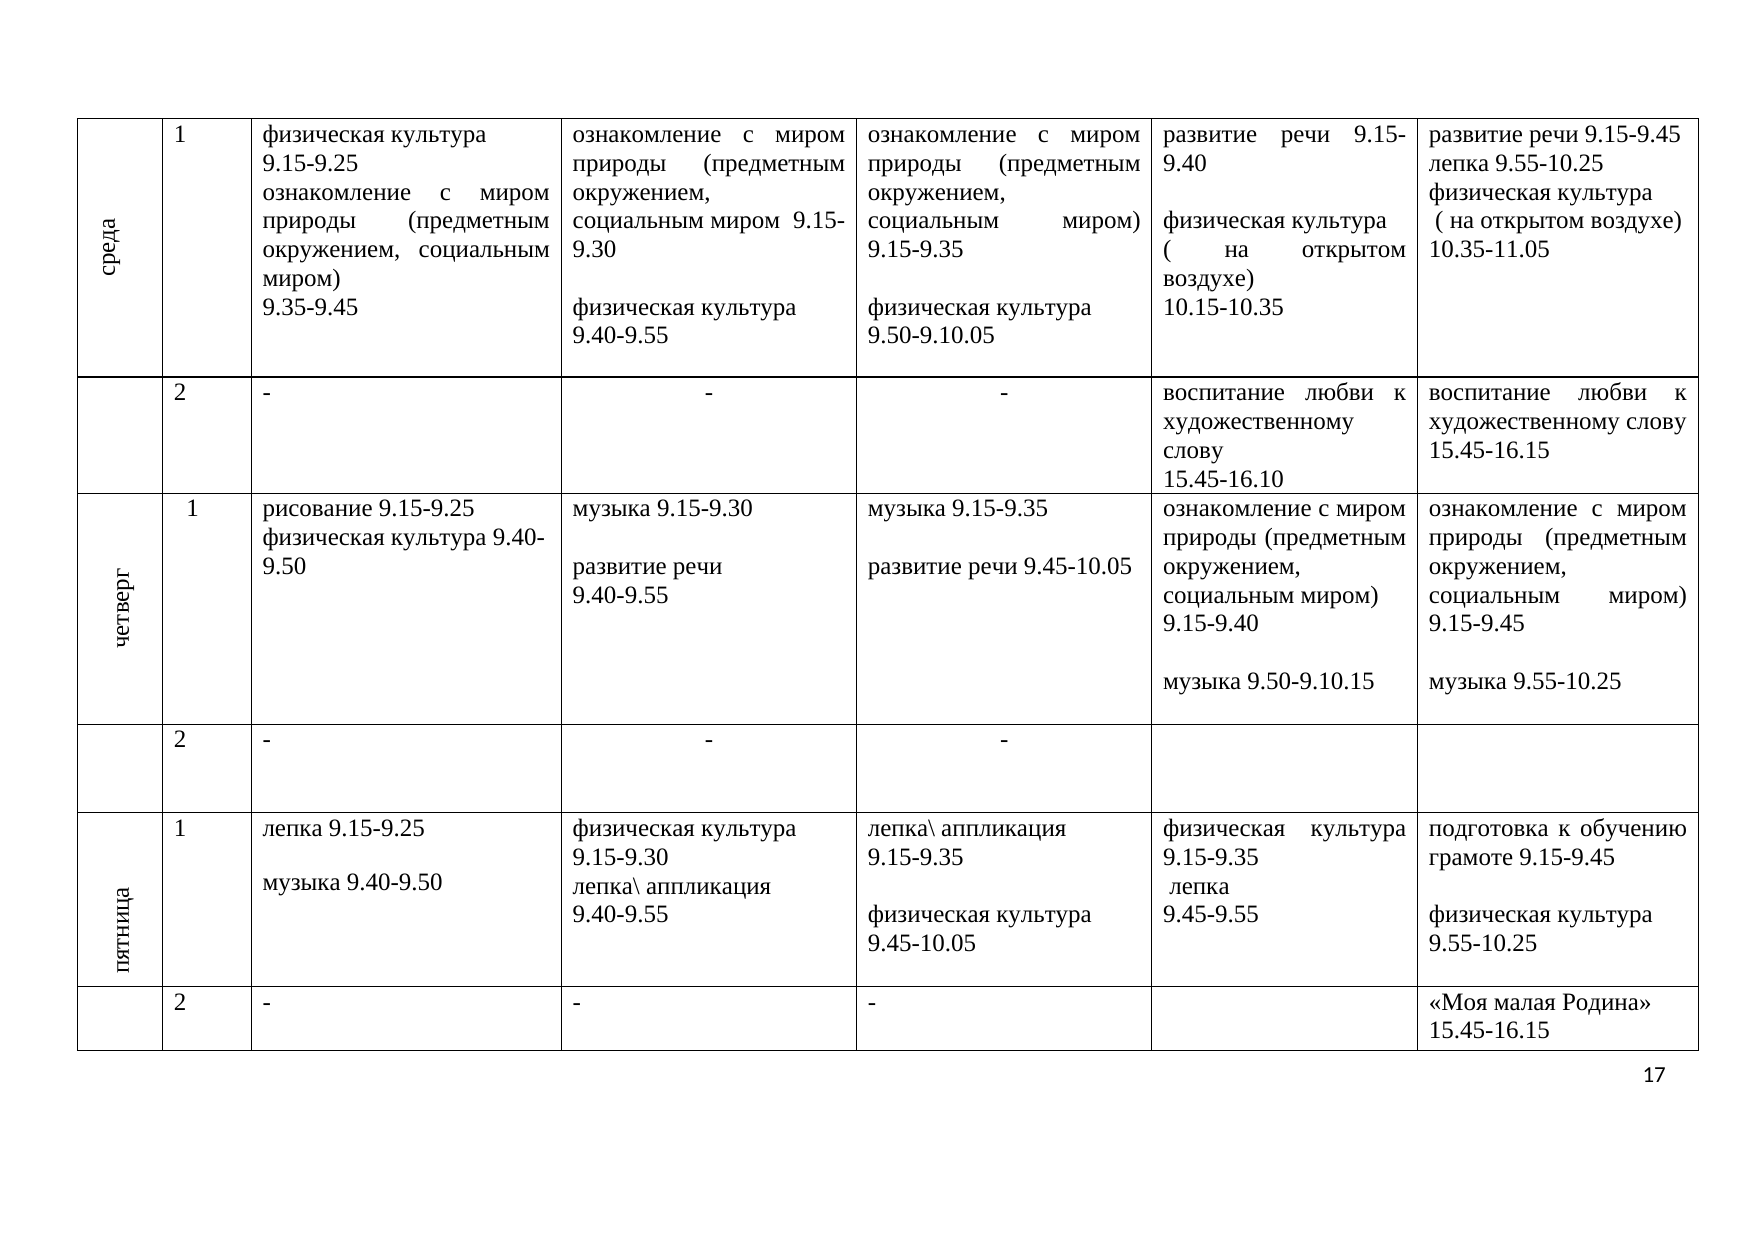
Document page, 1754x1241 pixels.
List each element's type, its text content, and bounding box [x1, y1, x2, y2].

table_cell - [562, 725, 856, 812]
table_cell [78, 725, 162, 812]
table_cell лепка\ аппликация 9.15-9.35 физическая культура 9.45-10.05 [857, 813, 1151, 986]
table_cell музыка 9.15-9.35 развитие речи 9.45-10.05 [857, 494, 1151, 723]
table_cell рисование 9.15-9.25 физическая культура 9.40-9.50 [252, 494, 561, 723]
table_cell «Моя малая Родина» 15.45-16.15 [1418, 987, 1698, 1049]
table_cell воспитание любви к художественному слову 15.45-16.15 [1418, 378, 1698, 492]
table_cell [1152, 725, 1417, 812]
table_cell - [857, 987, 1151, 1049]
table_cell [78, 378, 162, 492]
table_cell развитие речи 9.15-9.40 физическая культура ( на открытом воздухе) 10.15-10.35 [1152, 119, 1417, 376]
table_cell - [857, 725, 1151, 812]
table_cell 2 [163, 725, 251, 812]
table_cell - [562, 378, 856, 492]
table_cell ознакомление с миром природы (предметным окружением, социальным миром) 9.15-9.40 музыка 9.50-9.10.15 [1152, 494, 1417, 723]
table_cell физическая культура 9.15-9.35 лепка 9.45-9.55 [1152, 813, 1417, 986]
table_cell ознакомление с миром природы (предметным окружением, социальным миром) 9.15-9.35 физическая культура 9.50-9.10.05 [857, 119, 1151, 376]
table_cell физическая культура 9.15-9.30 лепка\ аппликация 9.40-9.55 [562, 813, 856, 986]
table_cell - [252, 725, 561, 812]
table_cell 2 [163, 987, 251, 1049]
table_cell [78, 987, 162, 1049]
table_cell - [857, 378, 1151, 492]
table_cell физическая культура 9.15-9.25 ознакомление с миром природы (предметным окружением, социальным миром) 9.35-9.45 [252, 119, 561, 376]
table_cell четверг [78, 494, 162, 723]
table_cell развитие речи 9.15-9.45 лепка 9.55-10.25 физическая культура ( на открытом воздухе) 10.35-11.05 [1418, 119, 1698, 376]
table_cell 2 [163, 378, 251, 492]
table_cell воспитание любви к художественному слову 15.45-16.10 [1152, 378, 1417, 492]
table_cell музыка 9.15-9.30 развитие речи 9.40-9.55 [562, 494, 856, 723]
table_cell 1 [163, 813, 251, 986]
table_cell - [562, 987, 856, 1049]
table_cell пятница [78, 813, 162, 986]
table_cell подготовка к обучению грамоте 9.15-9.45 физическая культура 9.55-10.25 [1418, 813, 1698, 986]
table_cell лепка 9.15-9.25 музыка 9.40-9.50 [252, 813, 561, 986]
table_cell ознакомление с миром природы (предметным окружением, социальным миром) 9.15-9.45 музыка 9.55-10.25 [1418, 494, 1698, 723]
table_cell - [252, 378, 561, 492]
table_cell 1 [163, 119, 251, 376]
table_cell среда [78, 119, 162, 376]
table_cell [1152, 987, 1417, 1049]
table_cell 1 [163, 494, 251, 723]
table_cell ознакомление с миром природы (предметным окружением, социальным миром 9.15-9.30 физическая культура 9.40-9.55 [562, 119, 856, 376]
table_cell [1418, 725, 1698, 812]
table_cell - [252, 987, 561, 1049]
